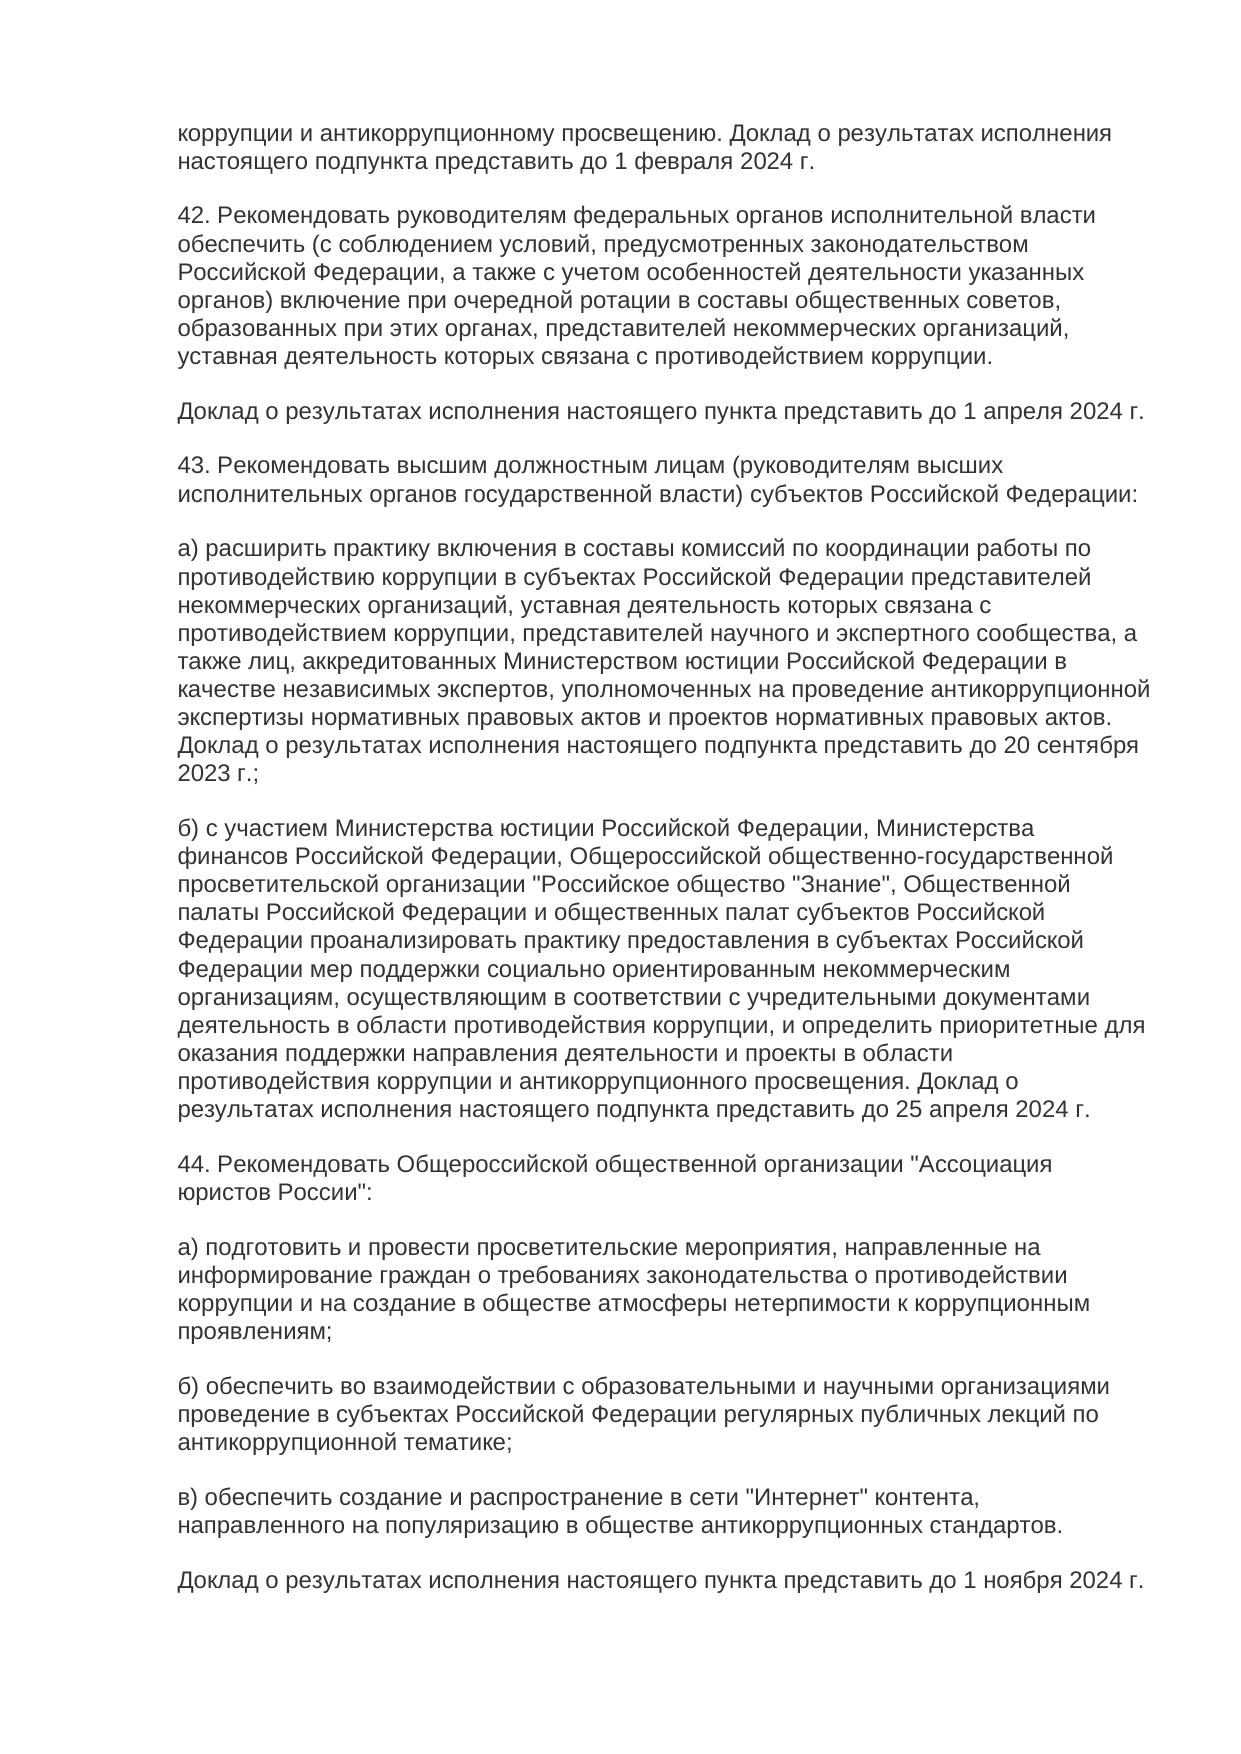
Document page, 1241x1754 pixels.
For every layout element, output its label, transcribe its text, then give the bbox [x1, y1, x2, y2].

text а) расширить практику включения в составы комиссий по координации работы по противодействию коррупции в субъектах Российской Федерации представителей некоммерческих организаций, уставная деятельность которых связана с противодействием коррупции, представителей научного и экспертного сообщества, а также лиц, аккредитованных Министерством юстиции Российской Федерации в качестве независимых экспертов, уполномоченных на проведение антикоррупционной экспертизы нормативных правовых актов и проектов нормативных правовых актов. Доклад о результатах исполнения настоящего подпункта представить до 20 сентября 2023 г.; [177, 534, 1152, 787]
text Доклад о результатах исполнения настоящего пункта представить до 1 апреля 2024 г. [177, 396, 1152, 424]
text а) подготовить и провести просветительские мероприятия, направленные на информирование граждан о требованиях законодательства о противодействии коррупции и на создание в обществе атмосферы нетерпимости к коррупционным проявлениям; [177, 1232, 1152, 1345]
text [177, 118, 1152, 174]
text 43. Рекомендовать высшим должностным лицам (руководителям высших исполнительных органов государственной власти) субъектов Российской Федерации: [177, 451, 1152, 507]
text б) обеспечить во взаимодействии с образовательными и научными организациями проведение в субъектах Российской Федерации регулярных публичных лекций по антикоррупционной тематике; [177, 1371, 1152, 1456]
text в) обеспечить создание и распространение в сети "Интернет" контента, направленного на популяризацию в обществе антикоррупционных стандартов. [177, 1482, 1152, 1538]
text б) с участием Министерства юстиции Российской Федерации, Министерства финансов Российской Федерации, Общероссийской общественно-государственной просветительской организации "Российское общество "Знание", Общественной палаты Российской Федерации и общественных палат субъектов Российской Федерации проанализировать практику предоставления в субъектах Российской Федерации мер поддержки социально ориентированным некоммерческим организациям, осуществляющим в соответствии с учредительными документами деятельность в области противодействия коррупции, и определить приоритетные для оказания поддержки направления деятельности и проекты в области противодействия коррупции и антикоррупционного просвещения. Доклад о результатах исполнения настоящего подпункта представить до 25 апреля 2024 г. [177, 813, 1152, 1123]
text 42. Рекомендовать руководителям федеральных органов исполнительной власти обеспечить (с соблюдением условий, предусмотренных законодательством Российской Федерации, а также с учетом особенностей деятельности указанных органов) включение при очередной ротации в составы общественных советов, образованных при этих органах, представителей некоммерческих организаций, уставная деятельность которых связана с противодействием коррупции. [177, 201, 1152, 370]
text Доклад о результатах исполнения настоящего пункта представить до 1 ноября 2024 г. [177, 1565, 1152, 1593]
text 44. Рекомендовать Общероссийской общественной организации "Ассоциация юристов России": [177, 1149, 1152, 1206]
